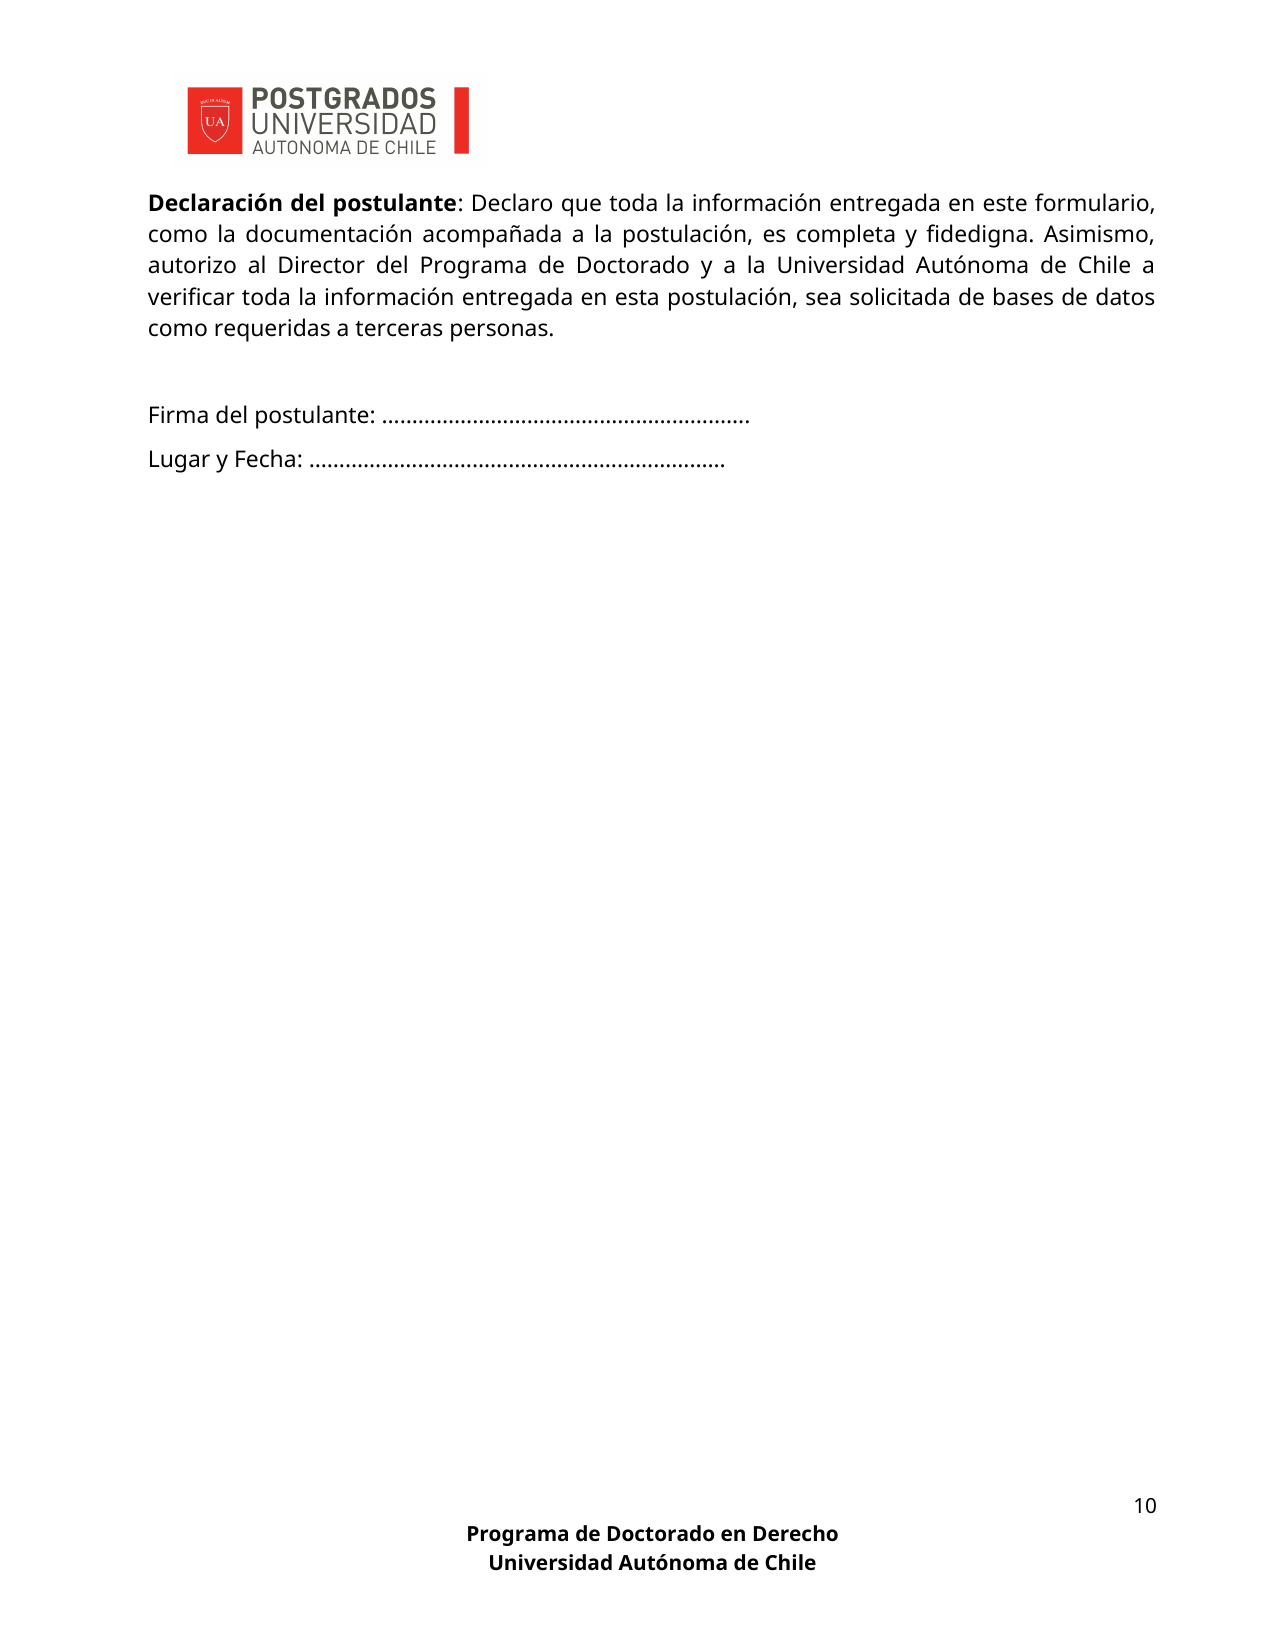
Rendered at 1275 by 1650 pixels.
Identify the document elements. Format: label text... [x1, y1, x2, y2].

picture [172, 73, 489, 168]
text Firma del postulante: ……………………………………………………. [148, 399, 1157, 431]
text Lugar y Fecha: …………………………………………………………… [148, 443, 1157, 474]
text Declaración del postulante: Declaro que toda la información entregada en este formulario, como la documentación acompañada a la postulación, es completa y fidedigna. Asimismo, autorizo al Director del Programa de Doctorado y a la Universidad Autónoma de Chile a verificar toda la información entregada en esta postulación, sea solicitada de bases de datos como requeridas a terceras personas. [148, 187, 1157, 343]
